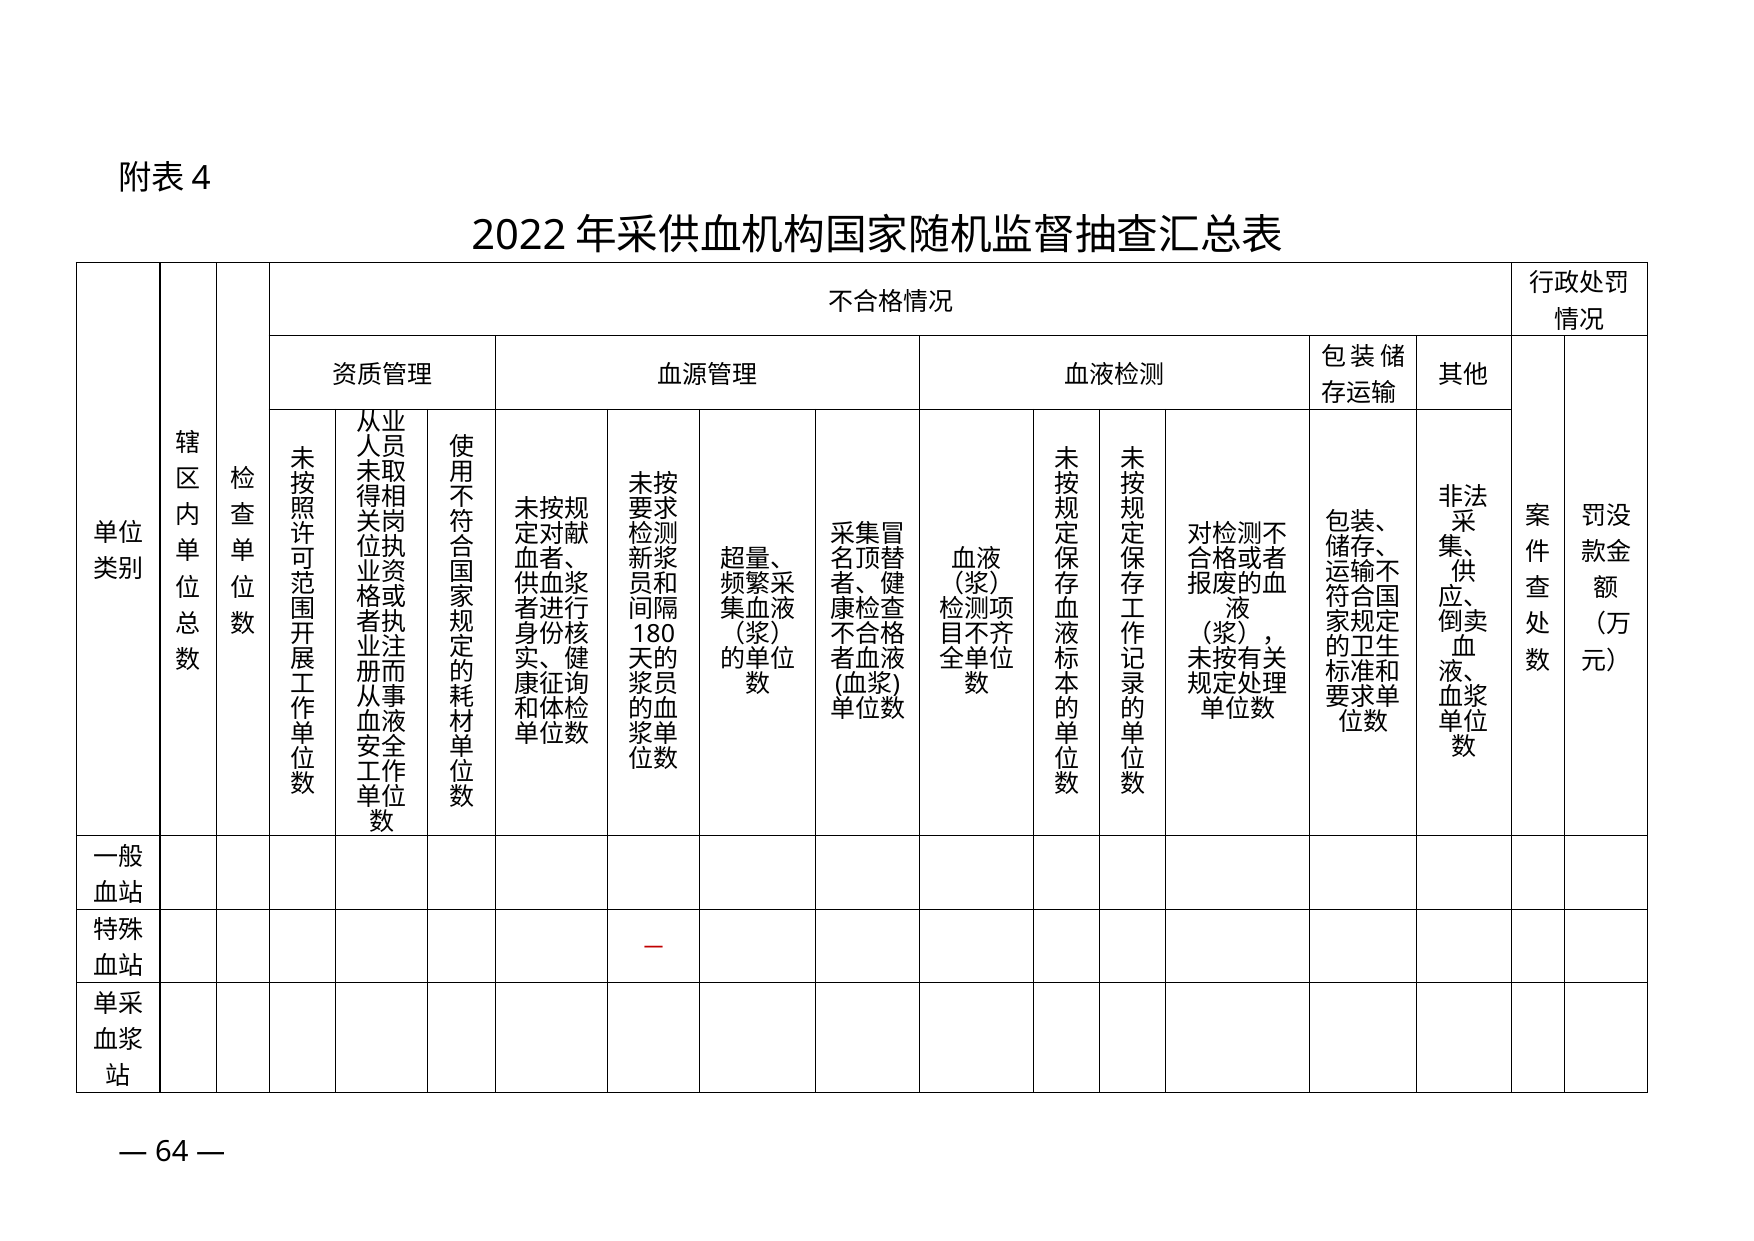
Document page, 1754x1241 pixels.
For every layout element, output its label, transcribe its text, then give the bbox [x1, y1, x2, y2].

table_cell [1417, 910, 1511, 982]
text 附表4 [118, 140, 1636, 201]
table_cell [496, 983, 607, 1092]
table_cell [1166, 983, 1309, 1092]
table_cell [1310, 983, 1416, 1092]
table_cell [496, 836, 607, 908]
table_cell [816, 836, 919, 908]
table_cell [1100, 983, 1165, 1092]
table_cell 其他 [1417, 336, 1511, 409]
table_cell 特殊血站 [77, 910, 159, 982]
table_cell [1310, 910, 1416, 982]
table_header 检查单位数 [217, 263, 269, 835]
table_cell [1565, 983, 1647, 1092]
table_cell [496, 910, 607, 982]
table_cell 血液（浆）检测项目不齐全单位数 [920, 410, 1033, 835]
table_header 单位类别 [77, 263, 159, 835]
table_cell － [608, 910, 699, 982]
text 2022年采供血机构国家随机监督抽查汇总表 [118, 201, 1636, 262]
table_cell [1565, 910, 1647, 982]
table_cell [217, 836, 269, 908]
table_cell [270, 983, 335, 1092]
table_cell [816, 910, 919, 982]
table_cell [700, 836, 815, 908]
table_cell [1417, 836, 1511, 908]
table_cell 未按照许可范围开展工作单位数 [270, 410, 335, 835]
table_cell [1034, 836, 1099, 908]
table_cell [1034, 910, 1099, 982]
table_cell [161, 836, 216, 908]
table_header 辖区内单位总数 [161, 263, 216, 835]
table_cell [161, 983, 216, 1092]
table_cell 未按规定保存工作记录的单位数 [1100, 410, 1165, 835]
table_cell [1512, 983, 1564, 1092]
table_header 不合格情况 [270, 263, 1511, 335]
table_cell [1310, 836, 1416, 908]
table_cell 对检测不合格或者报废的血液（浆），未按有关规定处理单位数 [1166, 410, 1309, 835]
table_cell [1034, 983, 1099, 1092]
table_cell 未按规定对献血者、供血浆者进行身份核实、健康征询和体检单位数 [496, 410, 607, 835]
table_cell [920, 983, 1033, 1092]
table_cell [920, 910, 1033, 982]
table_cell [217, 983, 269, 1092]
table_cell [608, 983, 699, 1092]
table_cell [1166, 910, 1309, 982]
table_cell [1166, 836, 1309, 908]
table_cell [1100, 910, 1165, 982]
table_cell [161, 910, 216, 982]
table_cell 单采血浆站 [77, 983, 159, 1092]
table_cell 未按规定保存血液标本的单位数 [1034, 410, 1099, 835]
table_cell 一般血站 [77, 836, 159, 908]
table_cell [1417, 983, 1511, 1092]
table_cell [428, 910, 495, 982]
table_cell 血液检测 [920, 336, 1309, 409]
table_cell 超量、频繁采集血液（浆）的单位数 [700, 410, 815, 835]
table_cell [920, 836, 1033, 908]
table_cell [428, 836, 495, 908]
table_cell 从业人员未取得相关岗位执业资格或者执业注册而从事血液安全工作单位数 [336, 410, 427, 835]
table_cell [608, 836, 699, 908]
table_cell [700, 983, 815, 1092]
table_cell 使用不符合国家规定的耗材单位数 [428, 410, 495, 835]
table_cell 包装储存运输 [1310, 336, 1416, 409]
table_header 行政处罚情况 [1512, 263, 1647, 335]
table_cell 非法采集、供应、倒卖血液、血浆单位数 [1417, 410, 1511, 835]
table_cell 罚没款金额（万元） [1565, 336, 1647, 835]
table_cell [217, 910, 269, 982]
table_cell 采集冒名顶替者、健康检查不合格者血液(血浆)单位数 [816, 410, 919, 835]
table_cell [1512, 836, 1564, 908]
table_cell [336, 910, 427, 982]
table_cell [816, 983, 919, 1092]
table_cell 血源管理 [496, 336, 919, 409]
table_cell [336, 836, 427, 908]
table_cell [1565, 836, 1647, 908]
table_cell [270, 910, 335, 982]
table_cell [1512, 910, 1564, 982]
table_cell [270, 836, 335, 908]
table_cell 包装、储存、运输不符合国家规定的卫生标准和要求单位数 [1310, 410, 1416, 835]
table_cell [428, 983, 495, 1092]
table_cell [336, 983, 427, 1092]
table_cell 未按要求检测新浆员和间隔180天的浆员的血浆单位数 [608, 410, 699, 835]
table_cell [700, 910, 815, 982]
table_cell 案件查处数 [1512, 336, 1564, 835]
table_cell [1100, 836, 1165, 908]
table_cell 资质管理 [270, 336, 495, 409]
